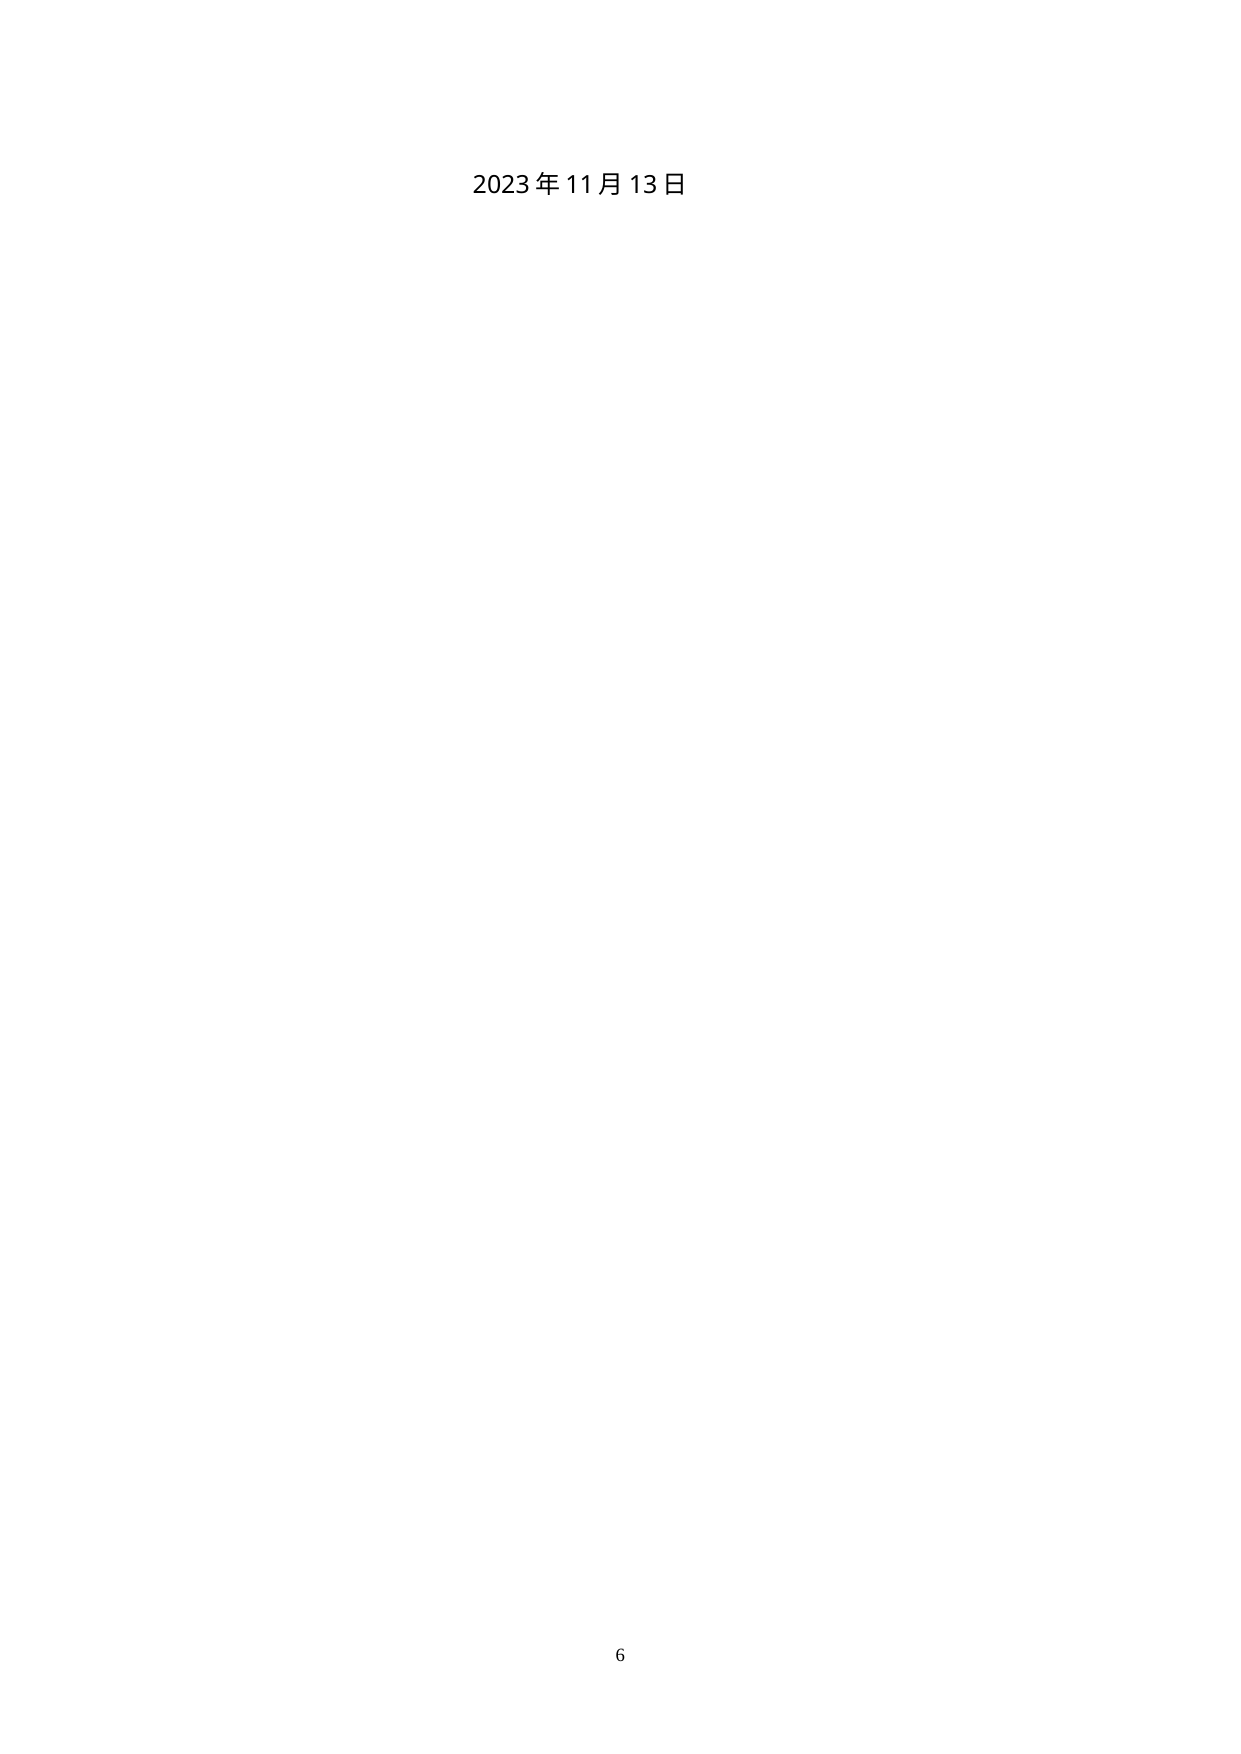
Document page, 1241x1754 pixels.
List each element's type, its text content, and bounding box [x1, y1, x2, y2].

text 2023年11月13日 [187, 150, 1053, 215]
